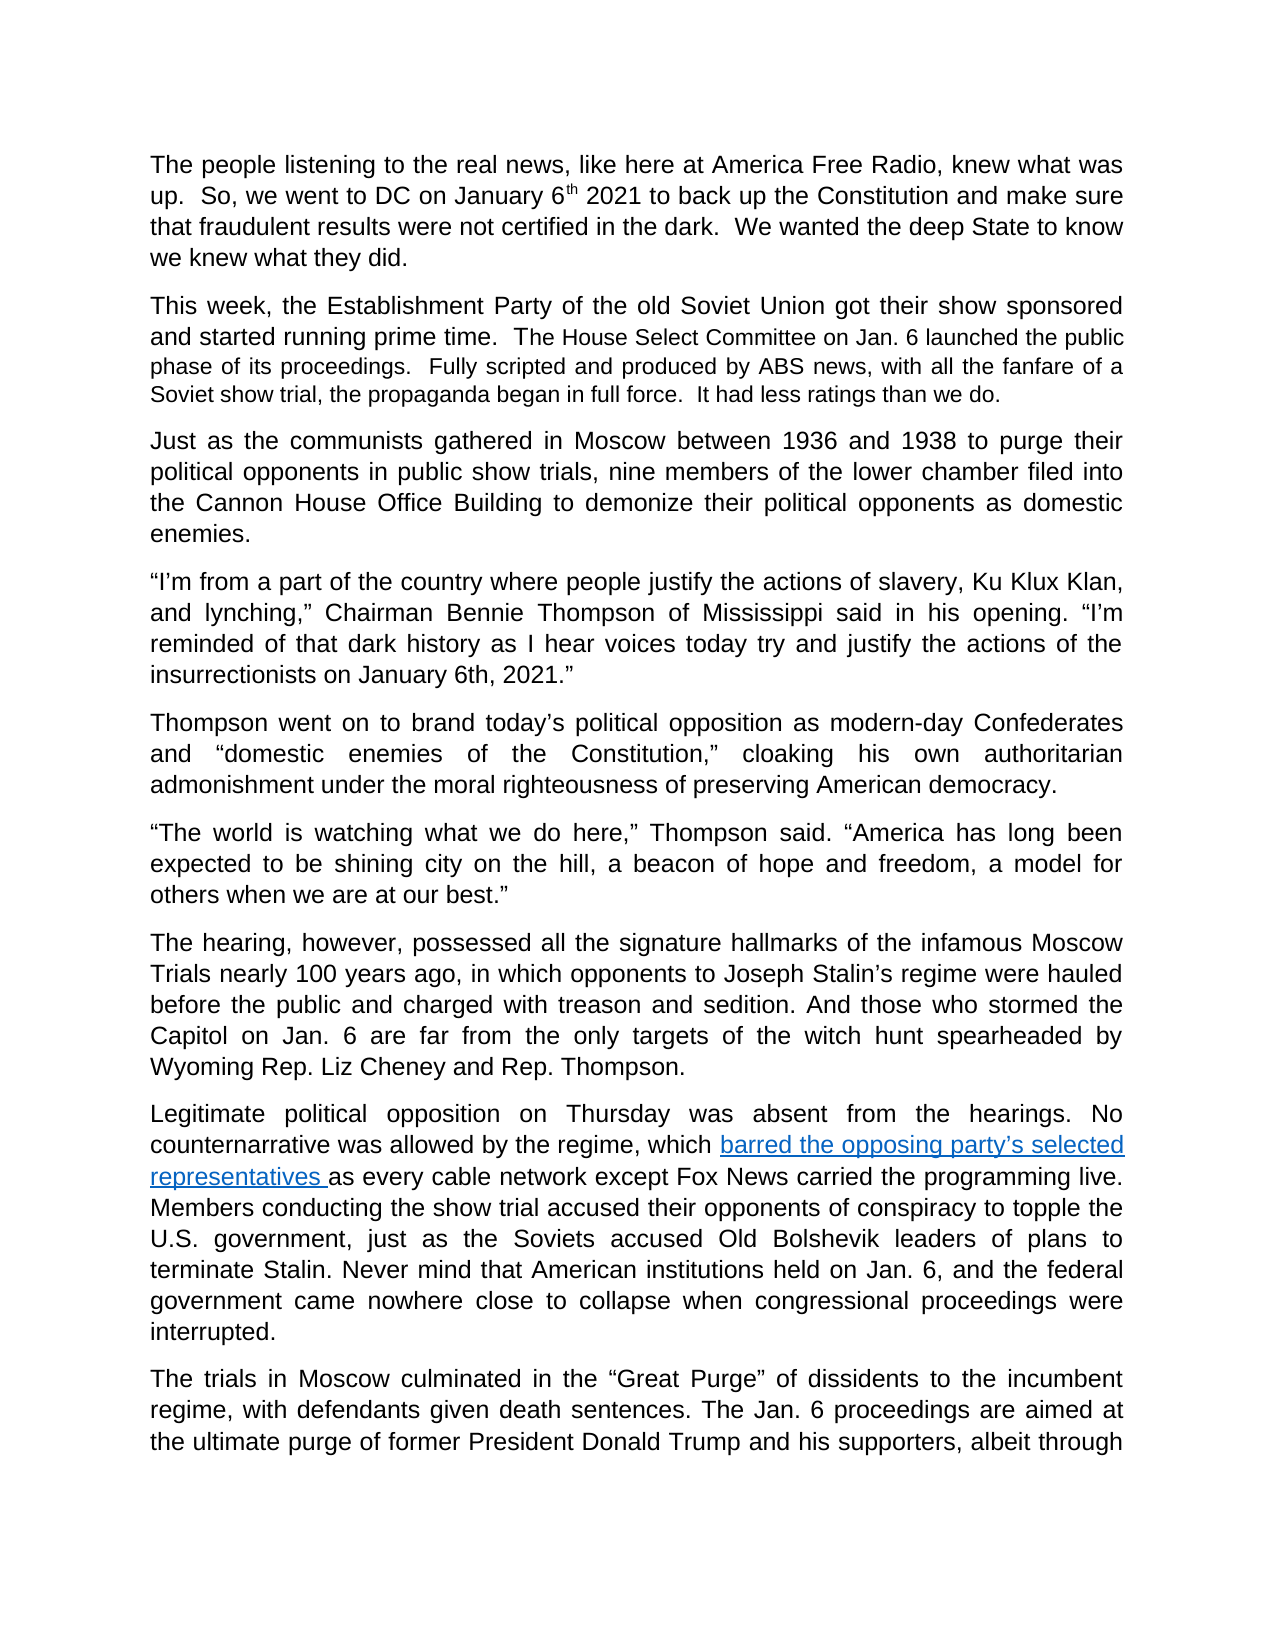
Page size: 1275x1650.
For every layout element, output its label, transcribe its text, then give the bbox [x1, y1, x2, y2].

text The people listening to the real news, like here at America Free Radio, knew what was up. So, we went to DC on January 6th 2021 to back up the Constitution and make sure that fraudulent results were not certified in the dark. We wanted the deep State to know we knew what they did. [150, 150, 1125, 272]
text “I’m from a part of the country where people justify the actions of slavery, Ku Klux Klan, and lynching,” Chairman Bennie Thompson of Mississippi said in his opening. “I’m reminded of that dark history as I hear voices today try and justify the actions of the insurrectionists on January 6th, 2021.” [150, 567, 1125, 689]
text “The world is watching what we do here,” Thompson said. “America has long been expected to be shining city on the hill, a beacon of hope and freedom, a model for others when we are at our best.” [150, 818, 1125, 908]
text This week, the Establishment Party of the old Soviet Union got their show sponsored and started running prime time. The House Select Committee on Jan. 6 launched the public phase of its proceedings. Fully scripted and produced by ABS news, with all the fanfare of a Soviet show trial, the propaganda began in full force. It had less ratings than we do. [150, 291, 1125, 407]
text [150, 1364, 1125, 1455]
text Just as the communists gathered in Moscow between 1936 and 1938 to purge their political opponents in public show trials, nine members of the lower chamber filed into the Cannon House Office Building to demonize their political opponents as domestic enemies. [150, 426, 1125, 548]
text Thompson went on to brand today’s political opposition as modern-day Confederates and “domestic enemies of the Constitution,” cloaking his own authoritarian admonishment under the moral righteousness of preserving American democracy. [150, 708, 1125, 799]
text The hearing, however, possessed all the signature hallmarks of the infamous Moscow Trials nearly 100 years ago, in which opponents to Joseph Stalin’s regime were hauled before the public and charged with treason and sedition. And those who stormed the Capitol on Jan. 6 are far from the only targets of the witch hunt spearheaded by Wyoming Rep. Liz Cheney and Rep. Thompson. [150, 927, 1125, 1080]
text Legitimate political opposition on Thursday was absent from the hearings. No counternarrative was allowed by the regime, which barred the opposing party’s selected representatives as every cable network except Fox News carried the programming live. Members conducting the show trial accused their opponents of conspiracy to topple the U.S. government, just as the Soviets accused Old Bolshevik leaders of plans to terminate Stalin. Never mind that American institutions held on Jan. 6, and the federal government came nowhere close to collapse when congressional proceedings were interrupted. [150, 1099, 1125, 1345]
